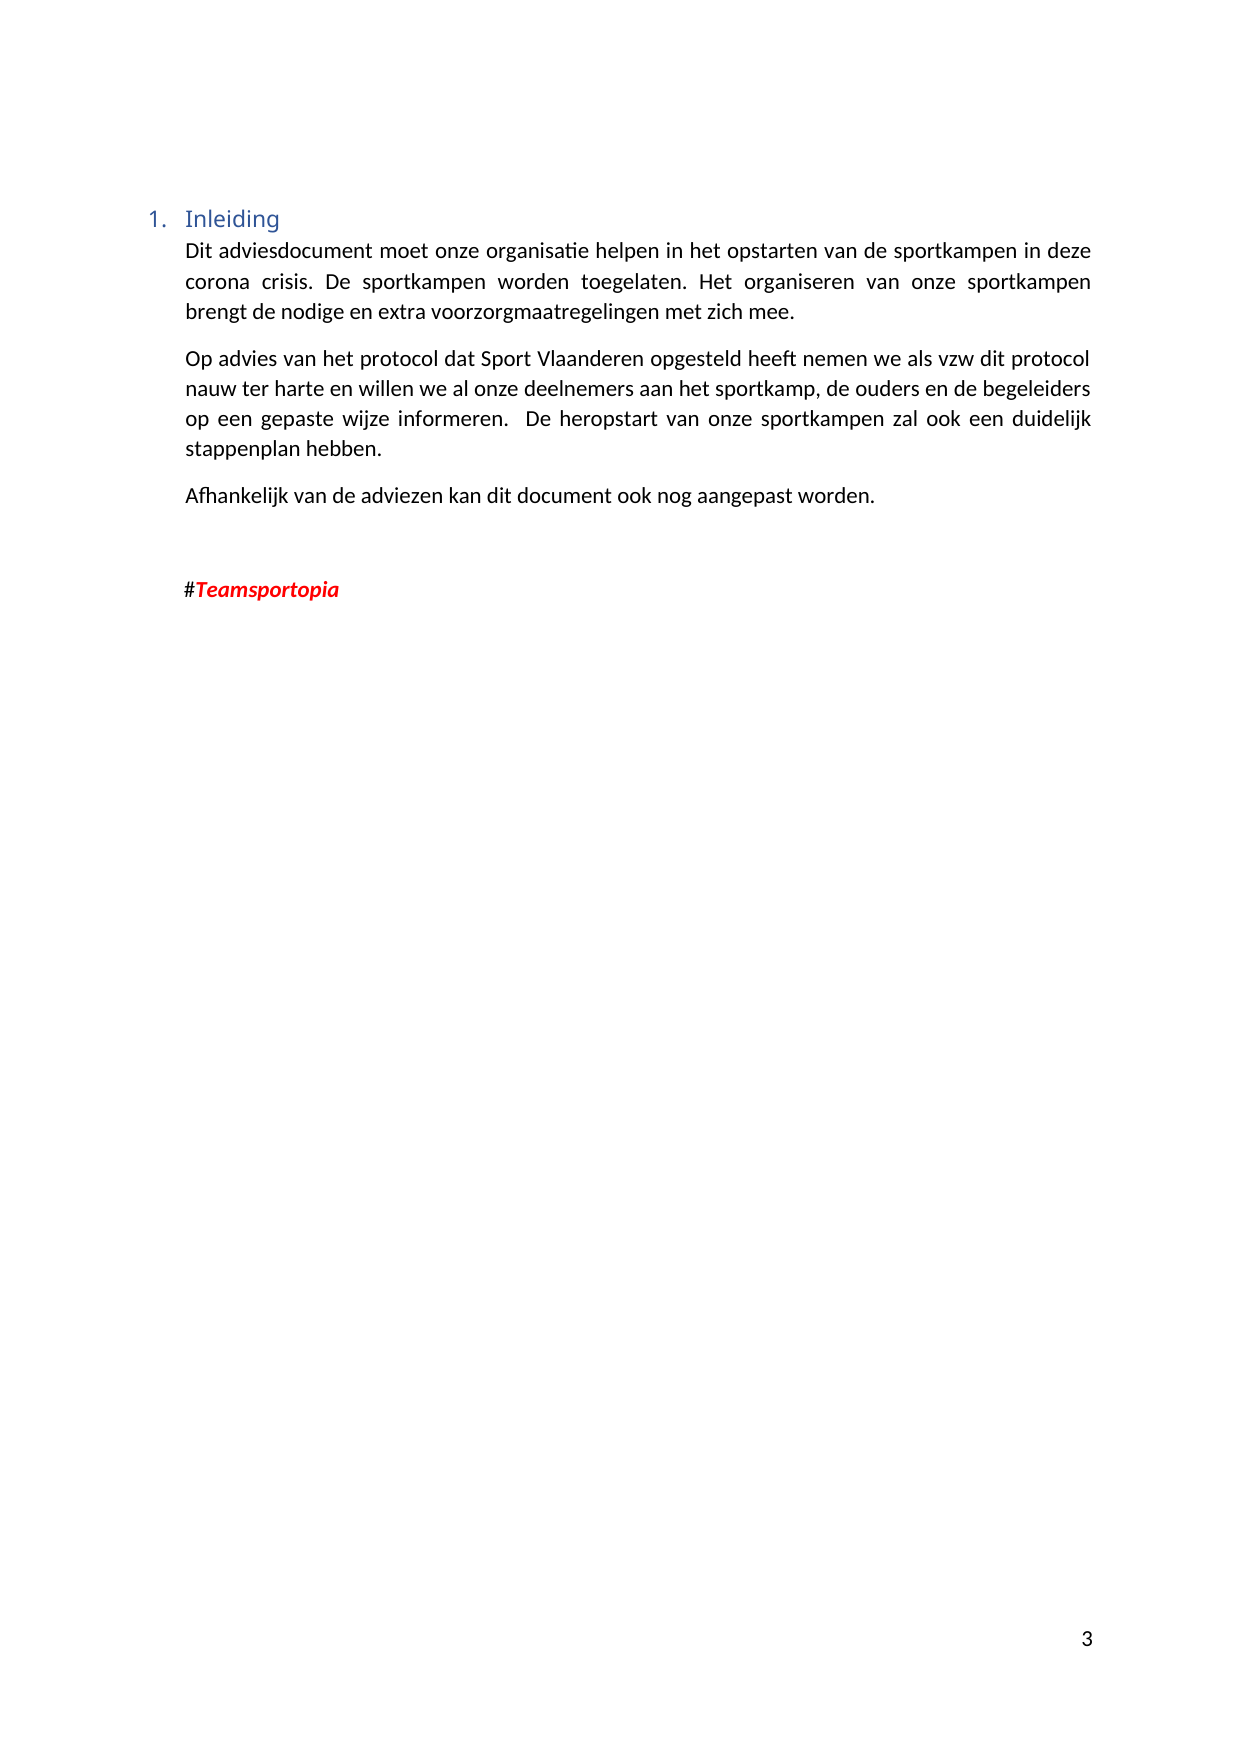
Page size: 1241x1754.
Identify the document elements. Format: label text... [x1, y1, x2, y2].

text Dit adviesdocument moet onze organisatie helpen in het opstarten van de sportkampen in deze corona crisis. De sportkampen worden toegelaten. Het organiseren van onze sportkampen brengt de nodige en extra voorzorgmaatregelingen met zich mee. [185, 237, 1093, 325]
text Op advies van het protocol dat Sport Vlaanderen opgesteld heeft nemen we als vzw dit protocol nauw ter harte en willen we al onze deelnemers aan het sportkamp, de ouders en de begeleiders op een gepaste wijze informeren. De heropstart van onze sportkampen zal ook een duidelijk stappenplan hebben. [185, 344, 1093, 462]
subtitle Inleiding [148, 203, 1093, 234]
text #Teamsportopia [148, 575, 1093, 603]
text Afhankelijk van de adviezen kan dit document ook nog aangepast worden. [185, 481, 1093, 509]
